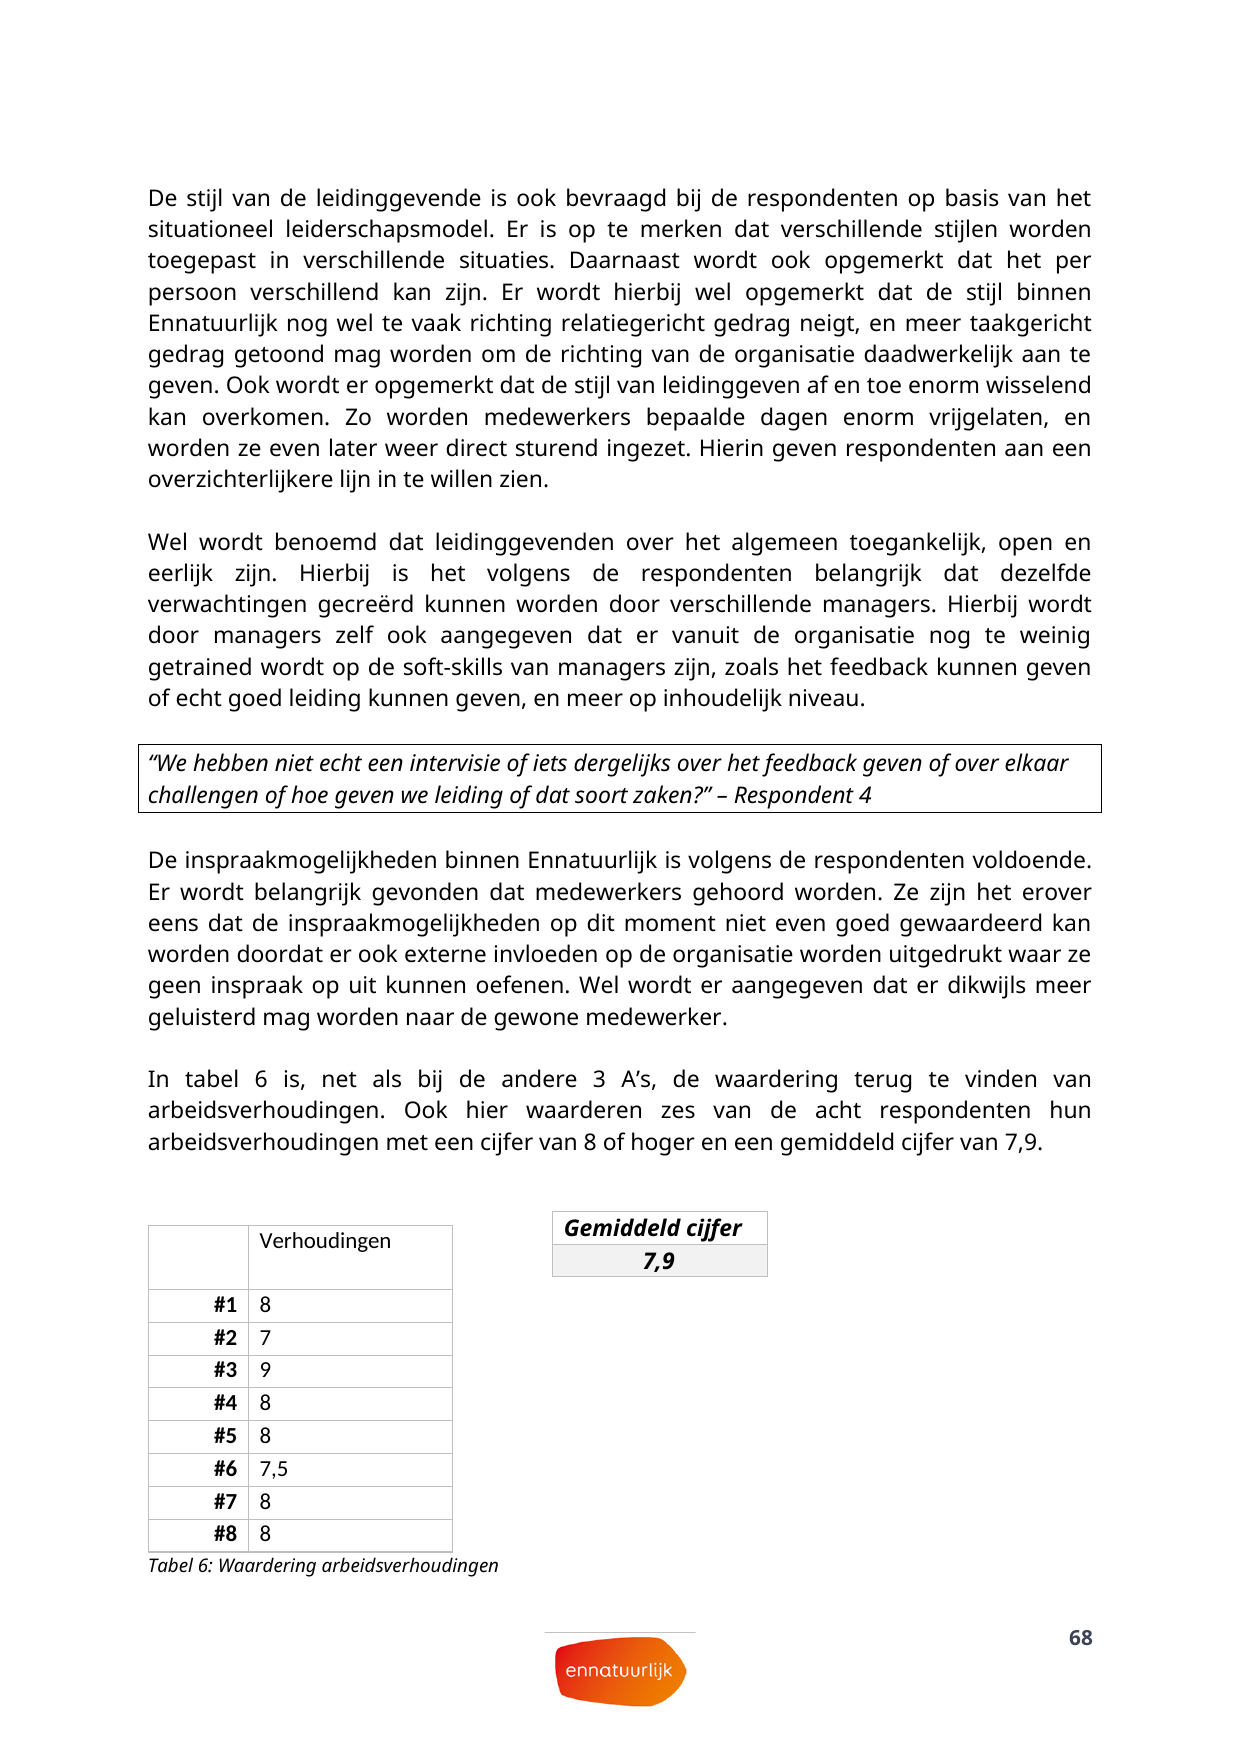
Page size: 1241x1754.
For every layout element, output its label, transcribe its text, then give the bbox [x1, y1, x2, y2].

table_header [149, 1226, 248, 1289]
table_cell 8 [249, 1421, 452, 1453]
text Wel wordt benoemd dat leidinggevenden over het algemeen toegankelijk, open en eerlijk zijn. Hierbij is het volgens de respondenten belangrijk dat dezelfde verwachtingen gecreërd kunnen worden door verschillende managers. Hierbij wordt door managers zelf ook aangegeven dat er vanuit de organisatie nog te weinig getrained wordt op de soft-skills van managers zijn, zoals het feedback kunnen geven of echt goed leiding kunnen geven, en meer op inhoudelijk niveau. [148, 525, 1093, 713]
text “We hebben niet echt een intervisie of iets dergelijks over het feedback geven of over elkaar challengen of hoe geven we leiding of dat soort zaken?” – Respondent 4 [139, 745, 1101, 812]
table_header Gemiddeld cijfer [553, 1212, 767, 1243]
table_cell 9 [249, 1356, 452, 1387]
table_header Verhoudingen [249, 1226, 452, 1289]
table_cell #1 [149, 1290, 248, 1322]
table_cell #3 [149, 1356, 248, 1387]
table_cell 7 [249, 1323, 452, 1354]
table_cell 8 [249, 1290, 452, 1322]
text De inspraakmogelijkheden binnen Ennatuurlijk is volgens de respondenten voldoende. Er wordt belangrijk gevonden dat medewerkers gehoord worden. Ze zijn het erover eens dat de inspraakmogelijkheden op dit moment niet even goed gewaardeerd kan worden doordat er ook externe invloeden op de organisatie worden uitgedrukt waar ze geen inspraak op uit kunnen oefenen. Wel wordt er aangegeven dat er dikwijls meer geluisterd mag worden naar de gewone medewerker. [148, 844, 1093, 1032]
table_cell 7,5 [249, 1454, 452, 1486]
table_cell 8 [249, 1487, 452, 1518]
text In tabel 6 is, net als bij de andere 3 A’s, de waardering terug te vinden van arbeidsverhoudingen. Ook hier waarderen zes van de acht respondenten hun arbeidsverhoudingen met een cijfer van 8 of hoger en een gemiddeld cijfer van 7,9. [148, 1063, 1093, 1157]
text Tabel 6: Waardering arbeidsverhoudingen [148, 1552, 1093, 1578]
table_cell #2 [149, 1323, 248, 1354]
table_cell #5 [149, 1421, 248, 1453]
table_cell 8 [249, 1388, 452, 1420]
text De stijl van de leidinggevende is ook bevraagd bij de respondenten op basis van het situationeel leiderschapsmodel. Er is op te merken dat verschillende stijlen worden toegepast in verschillende situaties. Daarnaast wordt ook opgemerkt dat het per persoon verschillend kan zijn. Er wordt hierbij wel opgemerkt dat de stijl binnen Ennatuurlijk nog wel te vaak richting relatiegericht gedrag neigt, en meer taakgericht gedrag getoond mag worden om de richting van de organisatie daadwerkelijk aan te geven. Ook wordt er opgemerkt dat de stijl van leidinggeven af en toe enorm wisselend kan overkomen. Zo worden medewerkers bepaalde dagen enorm vrijgelaten, en worden ze even later weer direct sturend ingezet. Hierin geven respondenten aan een overzichterlijkere lijn in te willen zien. [148, 182, 1093, 494]
table_cell #6 [149, 1454, 248, 1486]
picture [544, 1595, 696, 1747]
table_cell 8 [249, 1520, 452, 1551]
table_cell 7,9 [553, 1245, 767, 1276]
table_cell #7 [149, 1487, 248, 1518]
table_cell #8 [149, 1520, 248, 1551]
table_cell #4 [149, 1388, 248, 1420]
